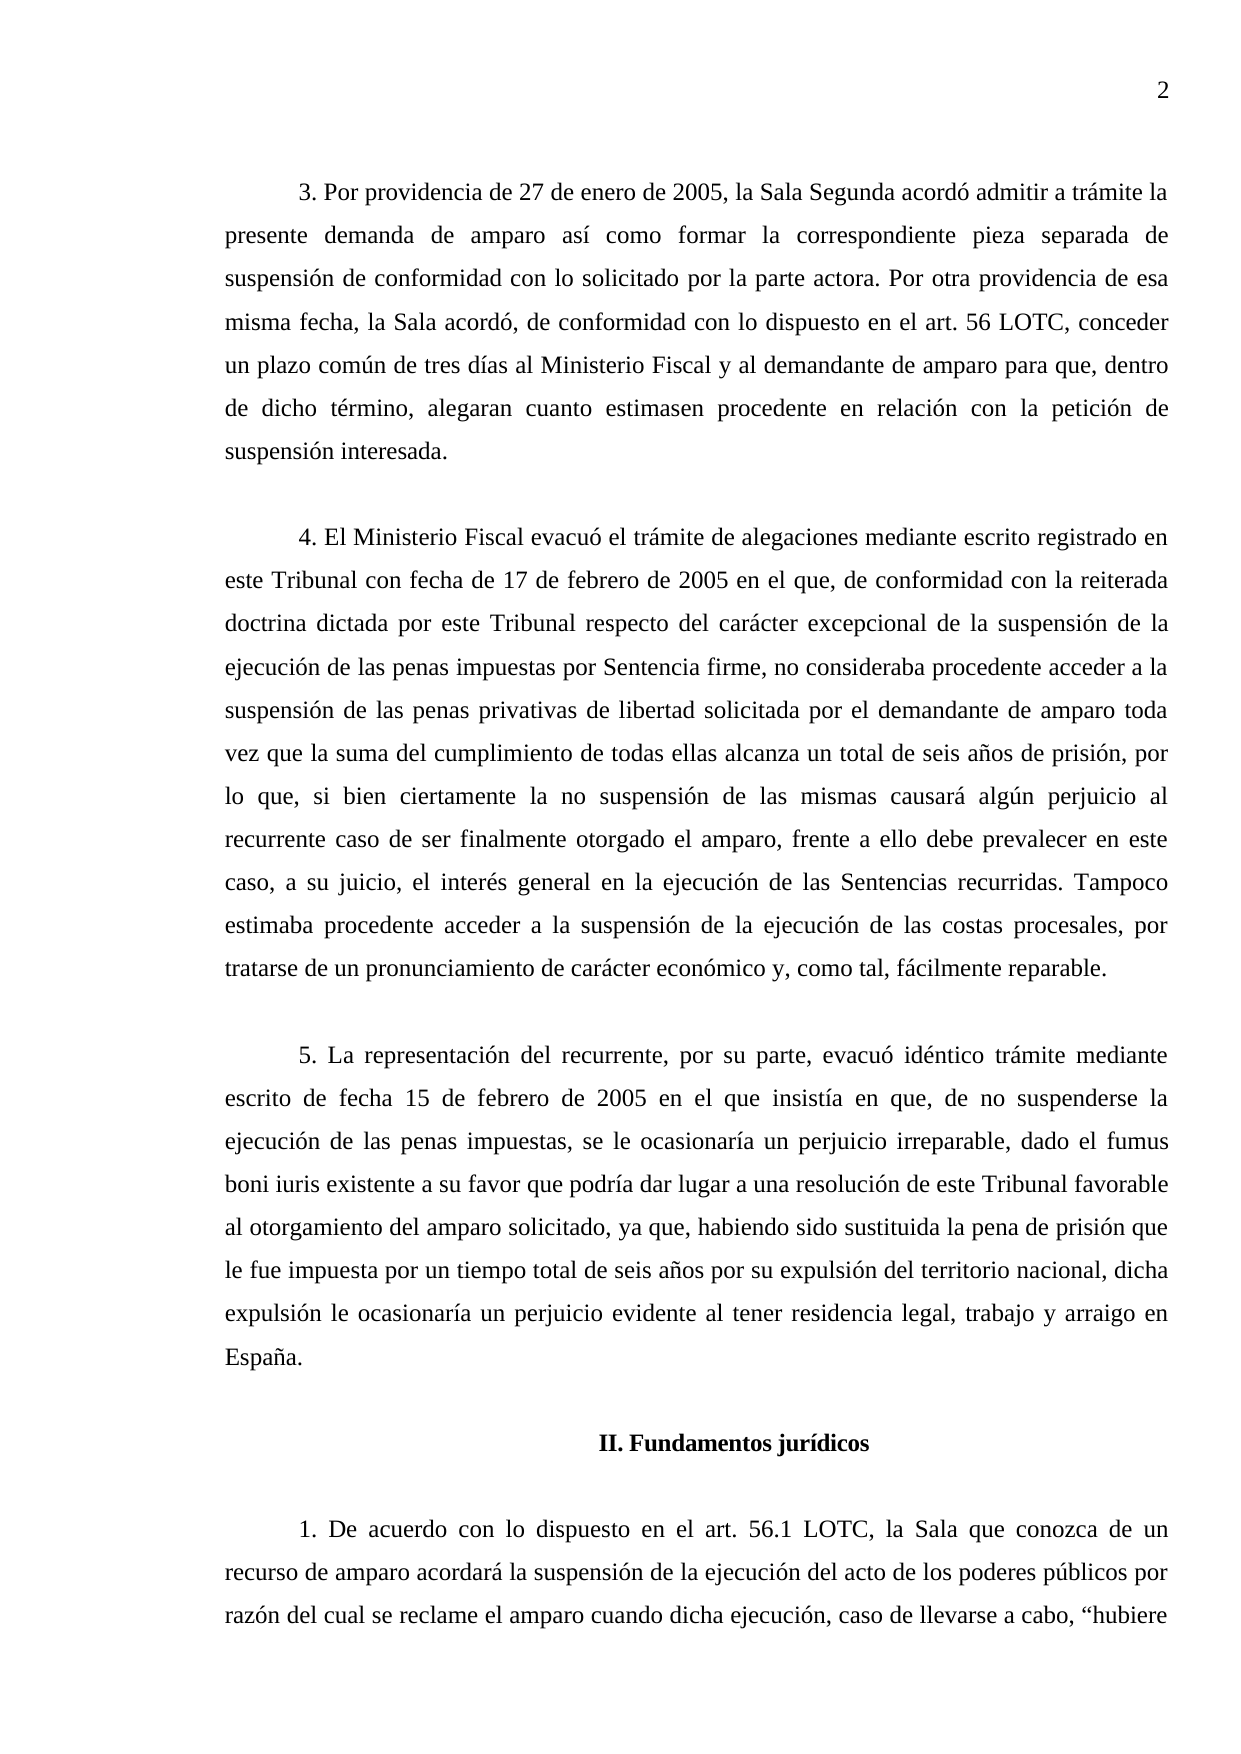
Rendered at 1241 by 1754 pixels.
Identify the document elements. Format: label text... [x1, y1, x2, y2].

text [224, 1514, 1169, 1629]
text 3. Por providencia de 27 de enero de 2005, la Sala Segunda acordó admitir a trámite la presente demanda de amparo así como formar la correspondiente pieza separada de suspensión de conformidad con lo solicitado por la parte actora. Por otra providencia de esa misma fecha, la Sala acordó, de conformidad con lo dispuesto en el art. 56 LOTC, conceder un plazo común de tres días al Ministerio Fiscal y al demandante de amparo para que, dentro de dicho término, alegaran cuanto estimasen procedente en relación con la petición de suspensión interesada. [224, 177, 1169, 465]
text 5. La representación del recurrente, por su parte, evacuó idéntico trámite mediante escrito de fecha 15 de febrero de 2005 en el que insistía en que, de no suspenderse la ejecución de las penas impuestas, se le ocasionaría un perjuicio irreparable, dado el fumus boni iuris existente a su favor que podría dar lugar a una resolución de este Tribunal favorable al otorgamiento del amparo solicitado, ya que, habiendo sido sustituida la pena de prisión que le fue impuesta por un tiempo total de seis años por su expulsión del territorio nacional, dicha expulsión le ocasionaría un perjuicio evidente al tener residencia legal, trabajo y arraigo en España. [224, 1040, 1169, 1370]
subtitle II. Fundamentos jurídicos [224, 1428, 1169, 1457]
text 4. El Ministerio Fiscal evacuó el trámite de alegaciones mediante escrito registrado en este Tribunal con fecha de 17 de febrero de 2005 en el que, de conformidad con la reiterada doctrina dictada por este Tribunal respecto del carácter excepcional de la suspensión de la ejecución de las penas impuestas por Sentencia firme, no consideraba procedente acceder a la suspensión de las penas privativas de libertad solicitada por el demandante de amparo toda vez que la suma del cumplimiento de todas ellas alcanza un total de seis años de prisión, por lo que, si bien ciertamente la no suspensión de las mismas causará algún perjuicio al recurrente caso de ser finalmente otorgado el amparo, frente a ello debe prevalecer en este caso, a su juicio, el interés general en la ejecución de las Sentencias recurridas. Tampoco estimaba procedente acceder a la suspensión de la ejecución de las costas procesales, por tratarse de un pronunciamiento de carácter económico y, como tal, fácilmente reparable. [224, 522, 1169, 982]
